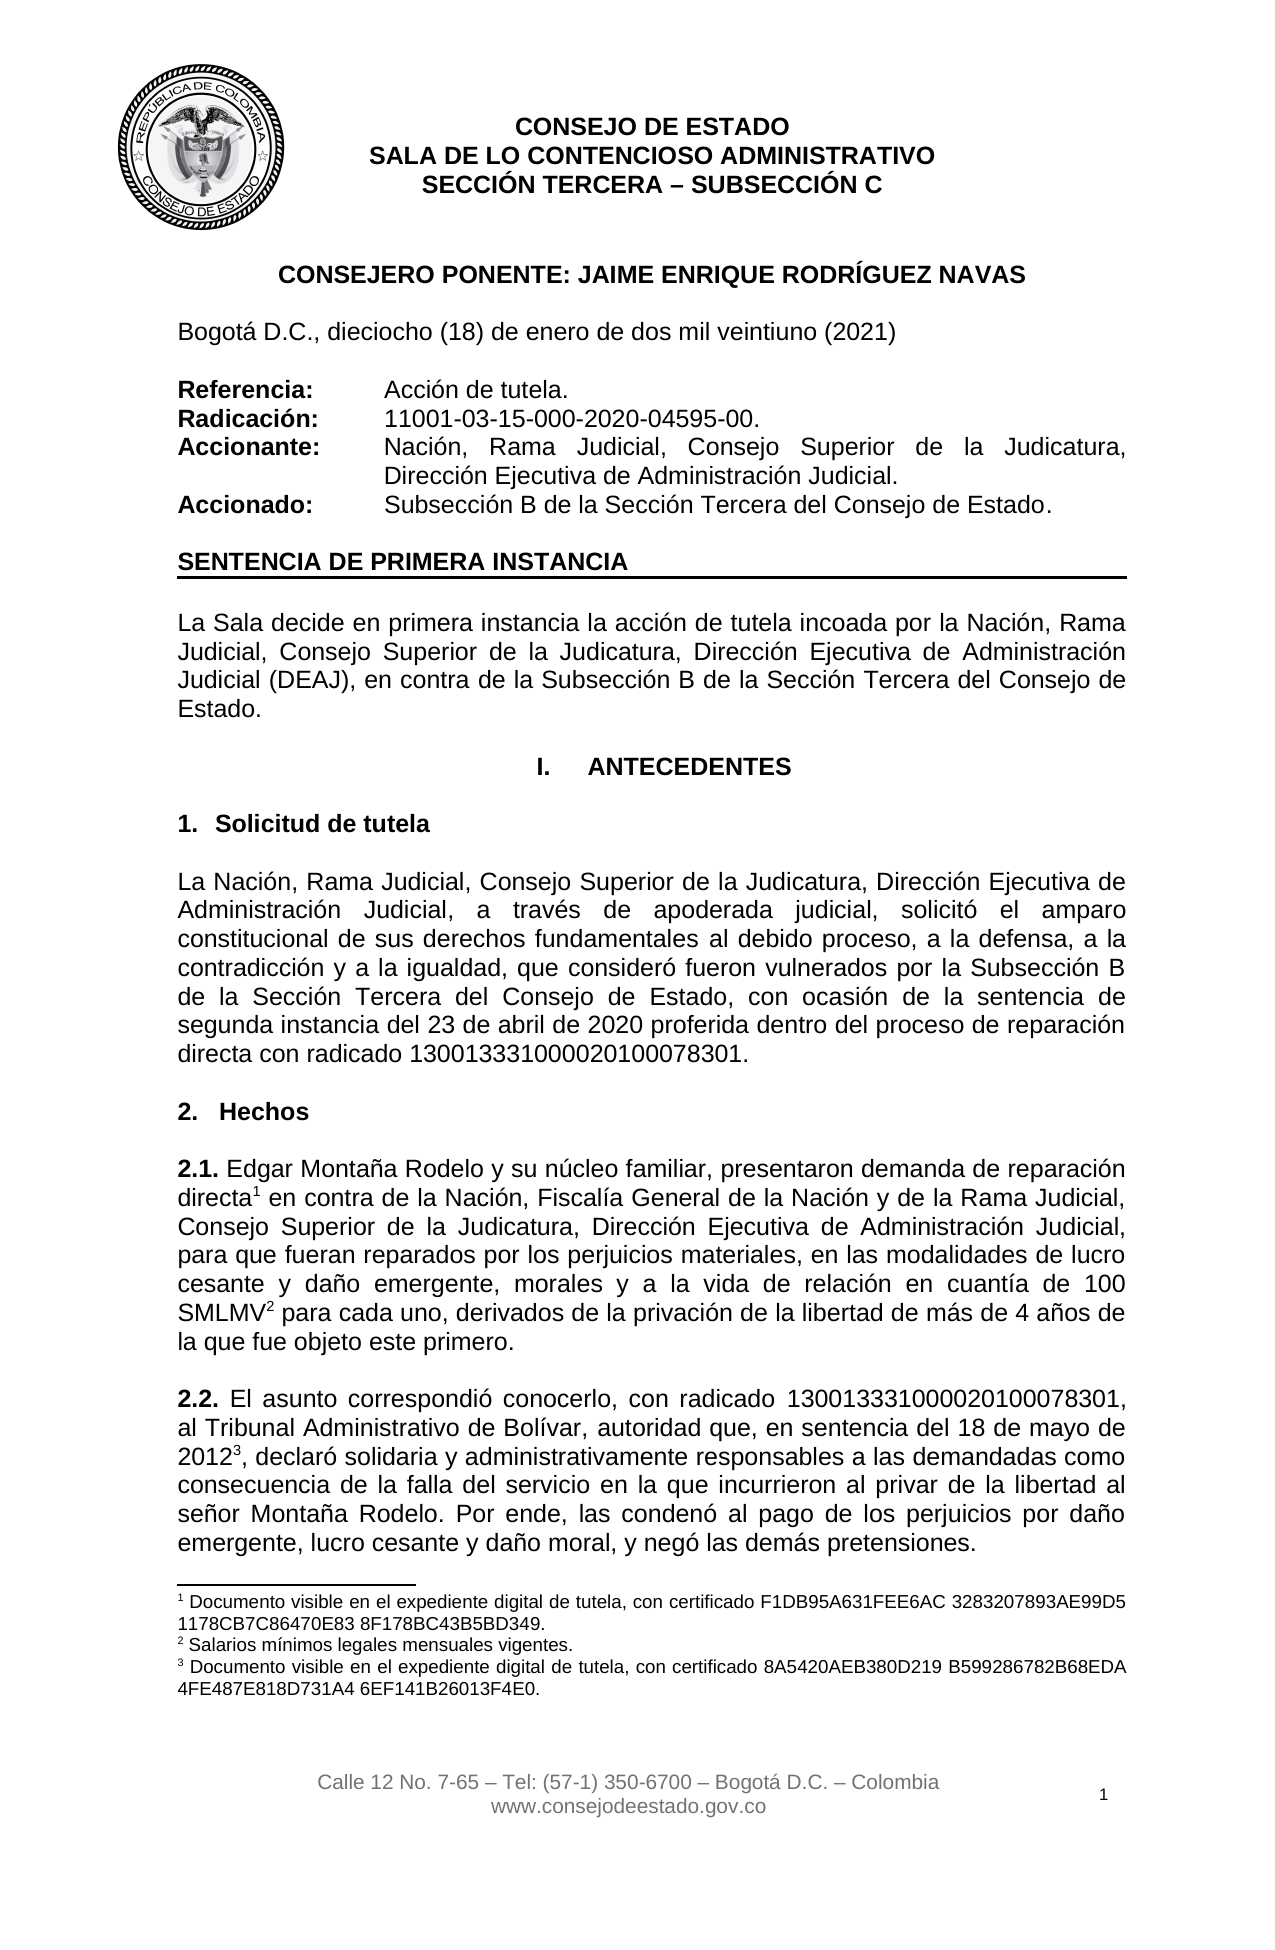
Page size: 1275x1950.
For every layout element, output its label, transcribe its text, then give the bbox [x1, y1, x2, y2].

subtitle ANTECEDENTES [214, 752, 1127, 781]
text CONSEJERO PONENTE: JAIME ENRIQUE RODRÍGUEZ NAVAS [177, 260, 1127, 289]
text Referencia: Acción de tutela. [177, 375, 1127, 404]
text Radicación: 11001-03-15-000-2020-04595-00. [177, 404, 1127, 432]
text 2.1. Edgar Montaña Rodelo y su núcleo familiar, presentaron demanda de reparación directa en contra de la Nación, Fiscalía General de la Nación y de la Rama Judicial, Consejo Superior de la Judicatura, Dirección Ejecutiva de Administración Judicial, para que fueran reparados por los perjuicios materiales, en las modalidades de lucro cesante y daño emergente, morales y a la vida de relación en cuantía de 100 SMLMV para cada uno, derivados de la privación de la libertad de más de 4 años de la que fue objeto este primero. [177, 1154, 1127, 1356]
text Accionado: Subsección B de la Sección Tercera del Consejo de Estado. [177, 490, 1122, 519]
list Hechos [177, 1097, 1127, 1126]
text Bogotá D.C., dieciocho (18) de enero de dos mil veintiuno (2021) [177, 317, 1127, 346]
text La Nación, Rama Judicial, Consejo Superior de la Judicatura, Dirección Ejecutiva de Administración Judicial, a través de apoderada judicial, solicitó el amparo constitucional de sus derechos fundamentales al debido proceso, a la defensa, a la contradicción y a la igualdad, que consideró fueron vulnerados por la Subsección B de la Sección Tercera del Consejo de Estado, con ocasión de la sentencia de segunda instancia del 23 de abril de 2020 proferida dentro del proceso de reparación directa con radicado 130013331000020100078301. [177, 867, 1127, 1068]
text La Sala decide en primera instancia la acción de tutela incoada por la Nación, Rama Judicial, Consejo Superior de la Judicatura, Dirección Ejecutiva de Administración Judicial (DEAJ), en contra de la Subsección B de la Sección Tercera del Consejo de Estado. [177, 608, 1127, 723]
subtitle Solicitud de tutela [177, 809, 1127, 838]
text SENTENCIA DE PRIMERA INSTANCIA [177, 547, 1127, 576]
text 2.2. El asunto correspondió conocerlo, con radicado 130013331000020100078301, al Tribunal Administrativo de Bolívar, autoridad que, en sentencia del 18 de mayo de 2012, declaró solidaria y administrativamente responsables a las demandadas como consecuencia de la falla del servicio en la que incurrieron al privar de la libertad al señor Montaña Rodelo. Por ende, las condenó al pago de los perjuicios por daño emergente, lucro cesante y daño moral, y negó las demás pretensiones. [177, 1384, 1127, 1557]
picture [99, 52, 303, 242]
text Accionante: Nación, Rama Judicial, Consejo Superior de la Judicatura, Dirección Ejecutiva de Administración Judicial. [177, 432, 1127, 490]
